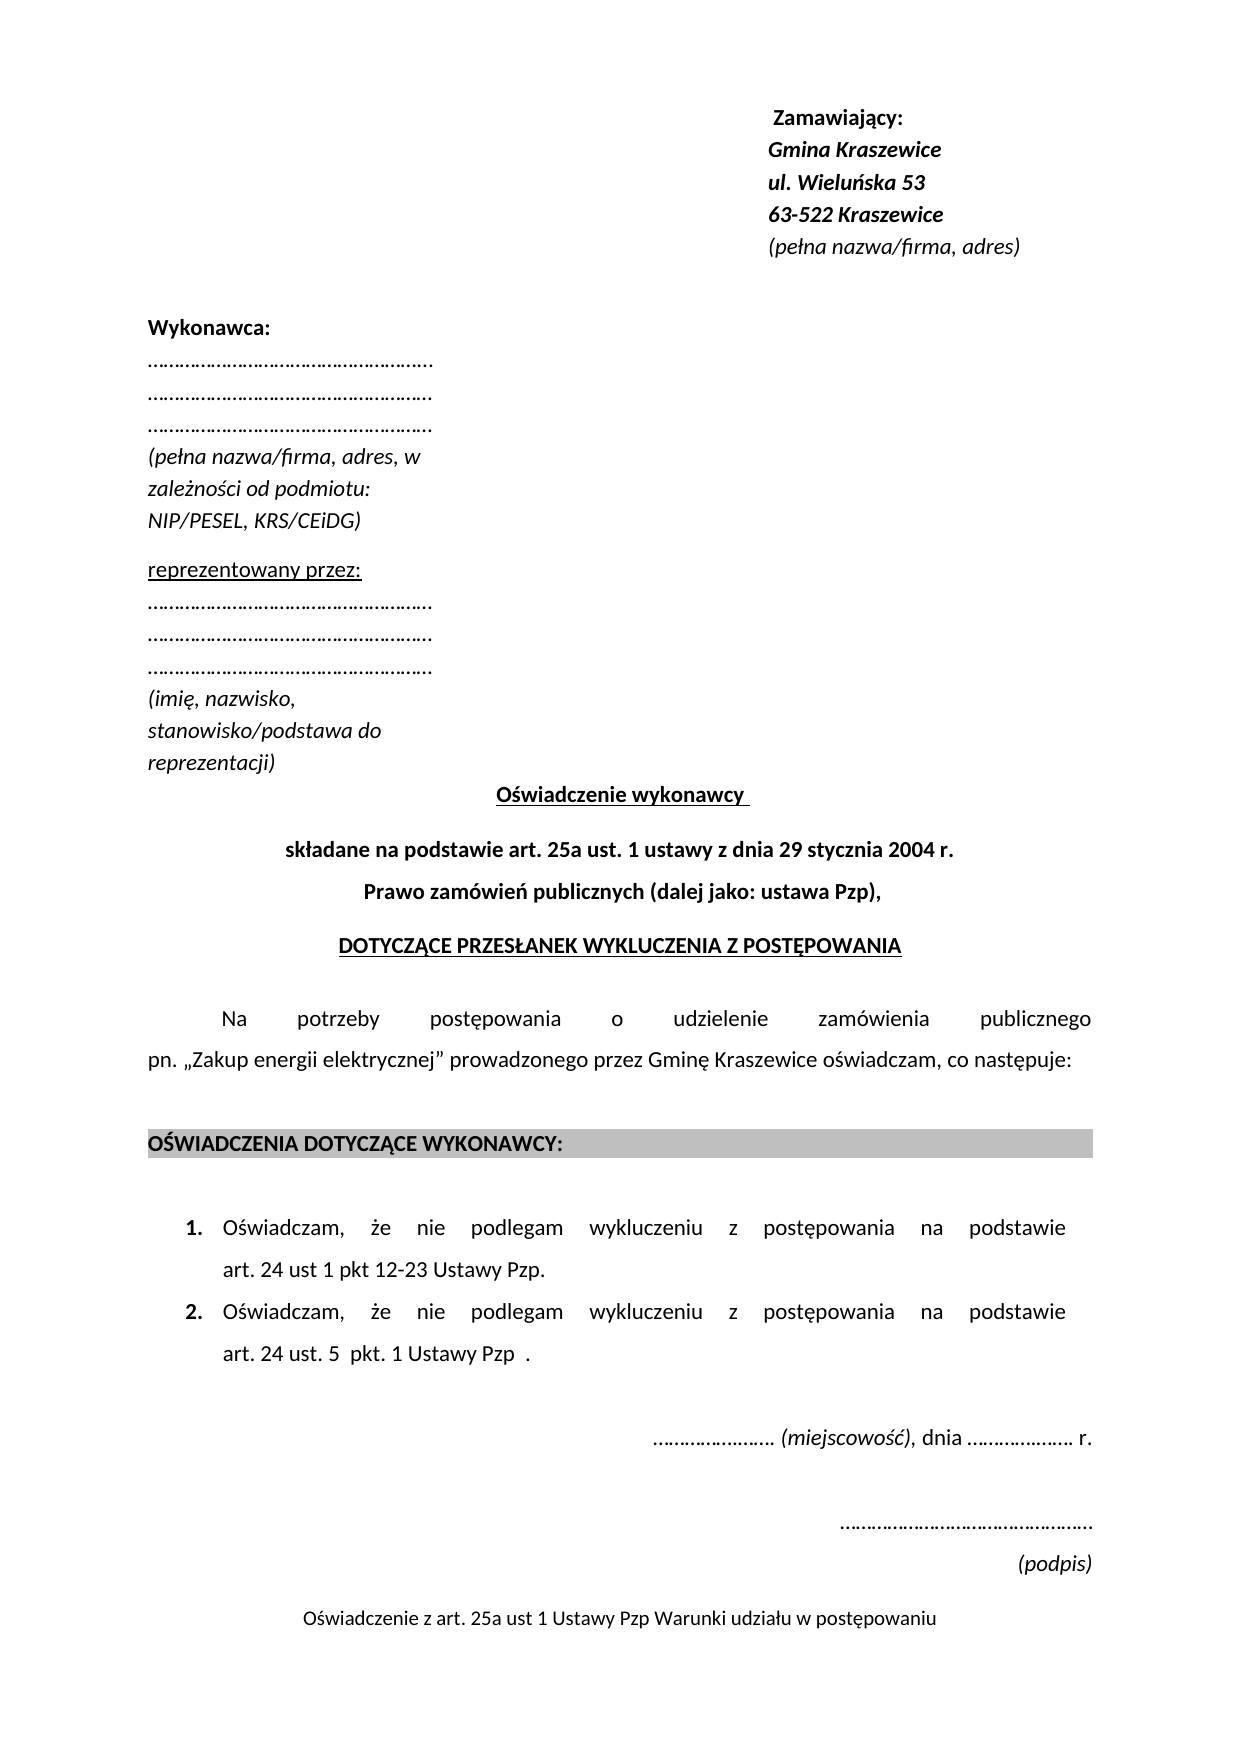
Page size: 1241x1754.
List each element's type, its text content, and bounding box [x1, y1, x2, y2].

text ……………………………………………… [148, 587, 472, 615]
text Na potrzeby postępowania o udzielenie zamówienia publicznego pn. „Zakup energii elektrycznej” prowadzonego przez Gminę Kraszewice oświadczam, co następuje: [148, 1004, 1093, 1074]
text reprezentowany przez: [148, 555, 1093, 583]
text (podpis) [738, 1549, 1093, 1577]
text składane na podstawie art. 25a ust. 1 ustawy z dnia 29 stycznia 2004 r. [148, 835, 1093, 863]
text ………………………………………… [148, 1507, 1093, 1535]
text 63-522 Kraszewice [768, 200, 1093, 228]
text (pełna nazwa/firma, adres) [768, 232, 1093, 260]
text ……………………………………………… [148, 410, 472, 438]
text Zamawiający: [694, 103, 1093, 131]
list Oświadczam, że nie podlegam wykluczeniu z postępowania na podstawie art. 24 ust. 5 pkt. 1 Ustawy Pzp . [185, 1297, 1093, 1367]
text DOTYCZĄCE PRZESŁANEK WYKLUCZENIA Z POSTĘPOWANIA [148, 931, 1093, 959]
text Gmina Kraszewice [768, 136, 1093, 164]
text …………….……. (miejscowość), dnia ………….……. r. [148, 1423, 1093, 1451]
text Prawo zamówień publicznych (dalej jako: ustawa Pzp), [148, 877, 1093, 905]
text (imię, nazwisko, stanowisko/podstawa do reprezentacji) [148, 684, 472, 776]
text OŚWIADCZENIA DOTYCZĄCE WYKONAWCY: [148, 1129, 1093, 1158]
text ul. Wieluńska 53 [768, 168, 1093, 196]
text Wykonawca: [148, 313, 1093, 341]
text ……………………………………………… [148, 619, 472, 648]
text ……………………………………………… [148, 378, 472, 406]
text Oświadczenie wykonawcy [148, 781, 1093, 808]
text ……………………………………………... [148, 345, 472, 373]
text ……………………………………………… [148, 652, 472, 680]
list Oświadczam, że nie podlegam wykluczeniu z postępowania na podstawie art. 24 ust 1 pkt 12-23 Ustawy Pzp. [185, 1213, 1093, 1283]
text (pełna nazwa/firma, adres, w zależności od podmiotu: NIP/PESEL, KRS/CEiDG) [148, 442, 472, 534]
